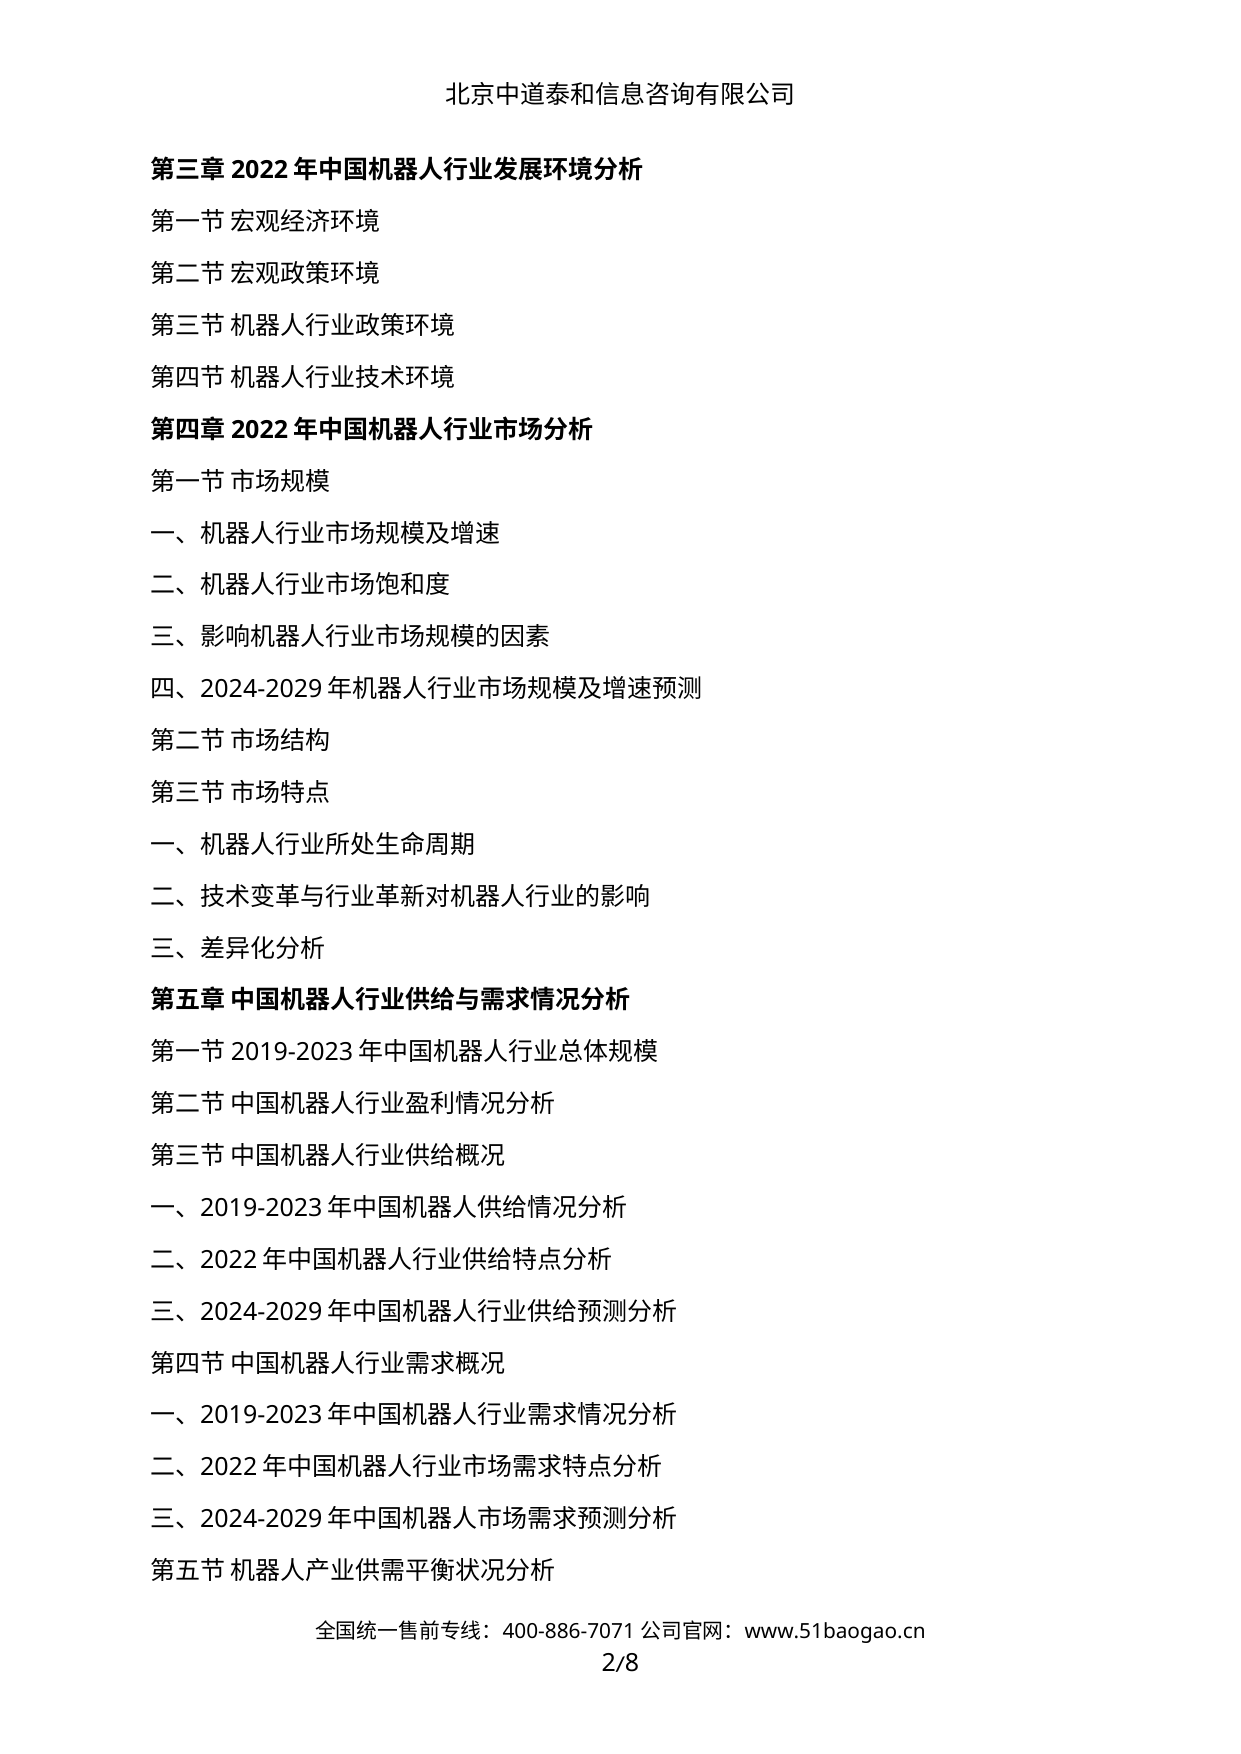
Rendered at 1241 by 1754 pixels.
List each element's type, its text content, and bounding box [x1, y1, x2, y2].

text 第一节 宏观经济环境 [150, 202, 1090, 238]
text 第一节 市场规模 [150, 461, 1090, 497]
text 第二节 市场结构 [150, 721, 1090, 757]
text 第四节 机器人行业技术环境 [150, 357, 1090, 394]
text 第二节 中国机器人行业盈利情况分析 [150, 1084, 1090, 1120]
text 第四章 2022年中国机器人行业市场分析 [150, 409, 1090, 446]
text 二、2022年中国机器人行业市场需求特点分析 [150, 1447, 1090, 1483]
text 第三章 2022年中国机器人行业发展环境分析 [150, 150, 1090, 186]
text 第二节 宏观政策环境 [150, 254, 1090, 290]
text 二、机器人行业市场饱和度 [150, 565, 1090, 601]
text 第三节 中国机器人行业供给概况 [150, 1136, 1090, 1172]
text 第三节 市场特点 [150, 772, 1090, 809]
text 二、技术变革与行业革新对机器人行业的影响 [150, 876, 1090, 912]
text 二、2022年中国机器人行业供给特点分析 [150, 1239, 1090, 1276]
text 三、2024-2029年中国机器人行业供给预测分析 [150, 1291, 1090, 1327]
text 第四节 中国机器人行业需求概况 [150, 1343, 1090, 1379]
text 第五章 中国机器人行业供给与需求情况分析 [150, 980, 1090, 1016]
text 三、差异化分析 [150, 928, 1090, 964]
text 一、机器人行业市场规模及增速 [150, 513, 1090, 549]
text 一、2019-2023年中国机器人行业需求情况分析 [150, 1395, 1090, 1431]
text 一、2019-2023年中国机器人供给情况分析 [150, 1187, 1090, 1224]
text 第三节 机器人行业政策环境 [150, 306, 1090, 342]
text 三、2024-2029年中国机器人市场需求预测分析 [150, 1499, 1090, 1535]
text 一、机器人行业所处生命周期 [150, 824, 1090, 861]
text 三、影响机器人行业市场规模的因素 [150, 617, 1090, 653]
text 第五节 机器人产业供需平衡状况分析 [150, 1551, 1090, 1587]
text 四、2024-2029年机器人行业市场规模及增速预测 [150, 669, 1090, 705]
text 第一节 2019-2023年中国机器人行业总体规模 [150, 1032, 1090, 1068]
